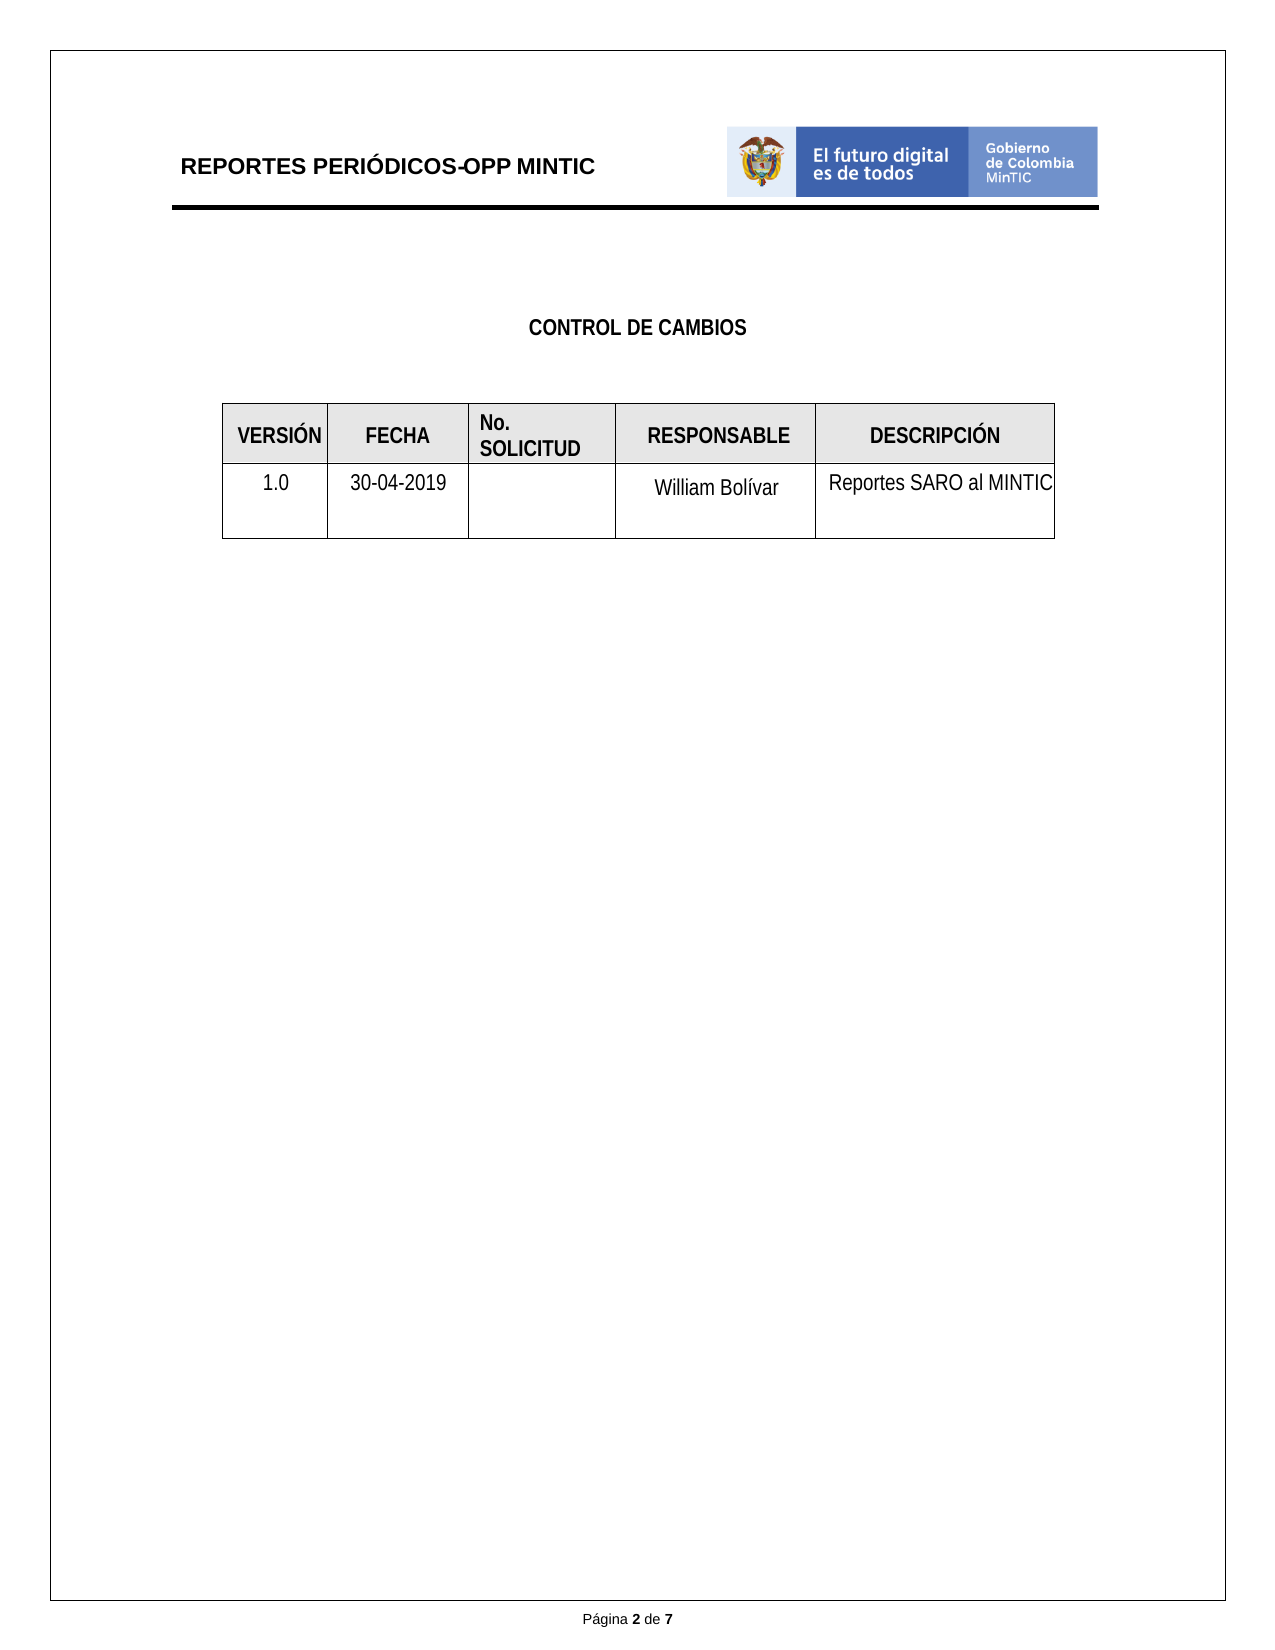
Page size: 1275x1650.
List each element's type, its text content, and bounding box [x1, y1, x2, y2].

table_cell [469, 464, 615, 538]
picture [727, 126, 1099, 197]
table_header VERSIÓN [223, 404, 327, 462]
table_cell William Bolívar [616, 464, 815, 538]
table_cell Reportes SARO al MINTIC [816, 464, 1054, 538]
table_header FECHA [328, 404, 468, 462]
table_cell 1.0 [223, 464, 327, 538]
subtitle CONTROL DE CAMBIOS [106, 314, 1169, 340]
table_header No. SOLICITUD [469, 404, 615, 462]
table_header RESPONSABLE [616, 404, 815, 462]
table_cell 30-04-2019 [328, 464, 468, 538]
table_header DESCRIPCIÓN [816, 404, 1054, 462]
